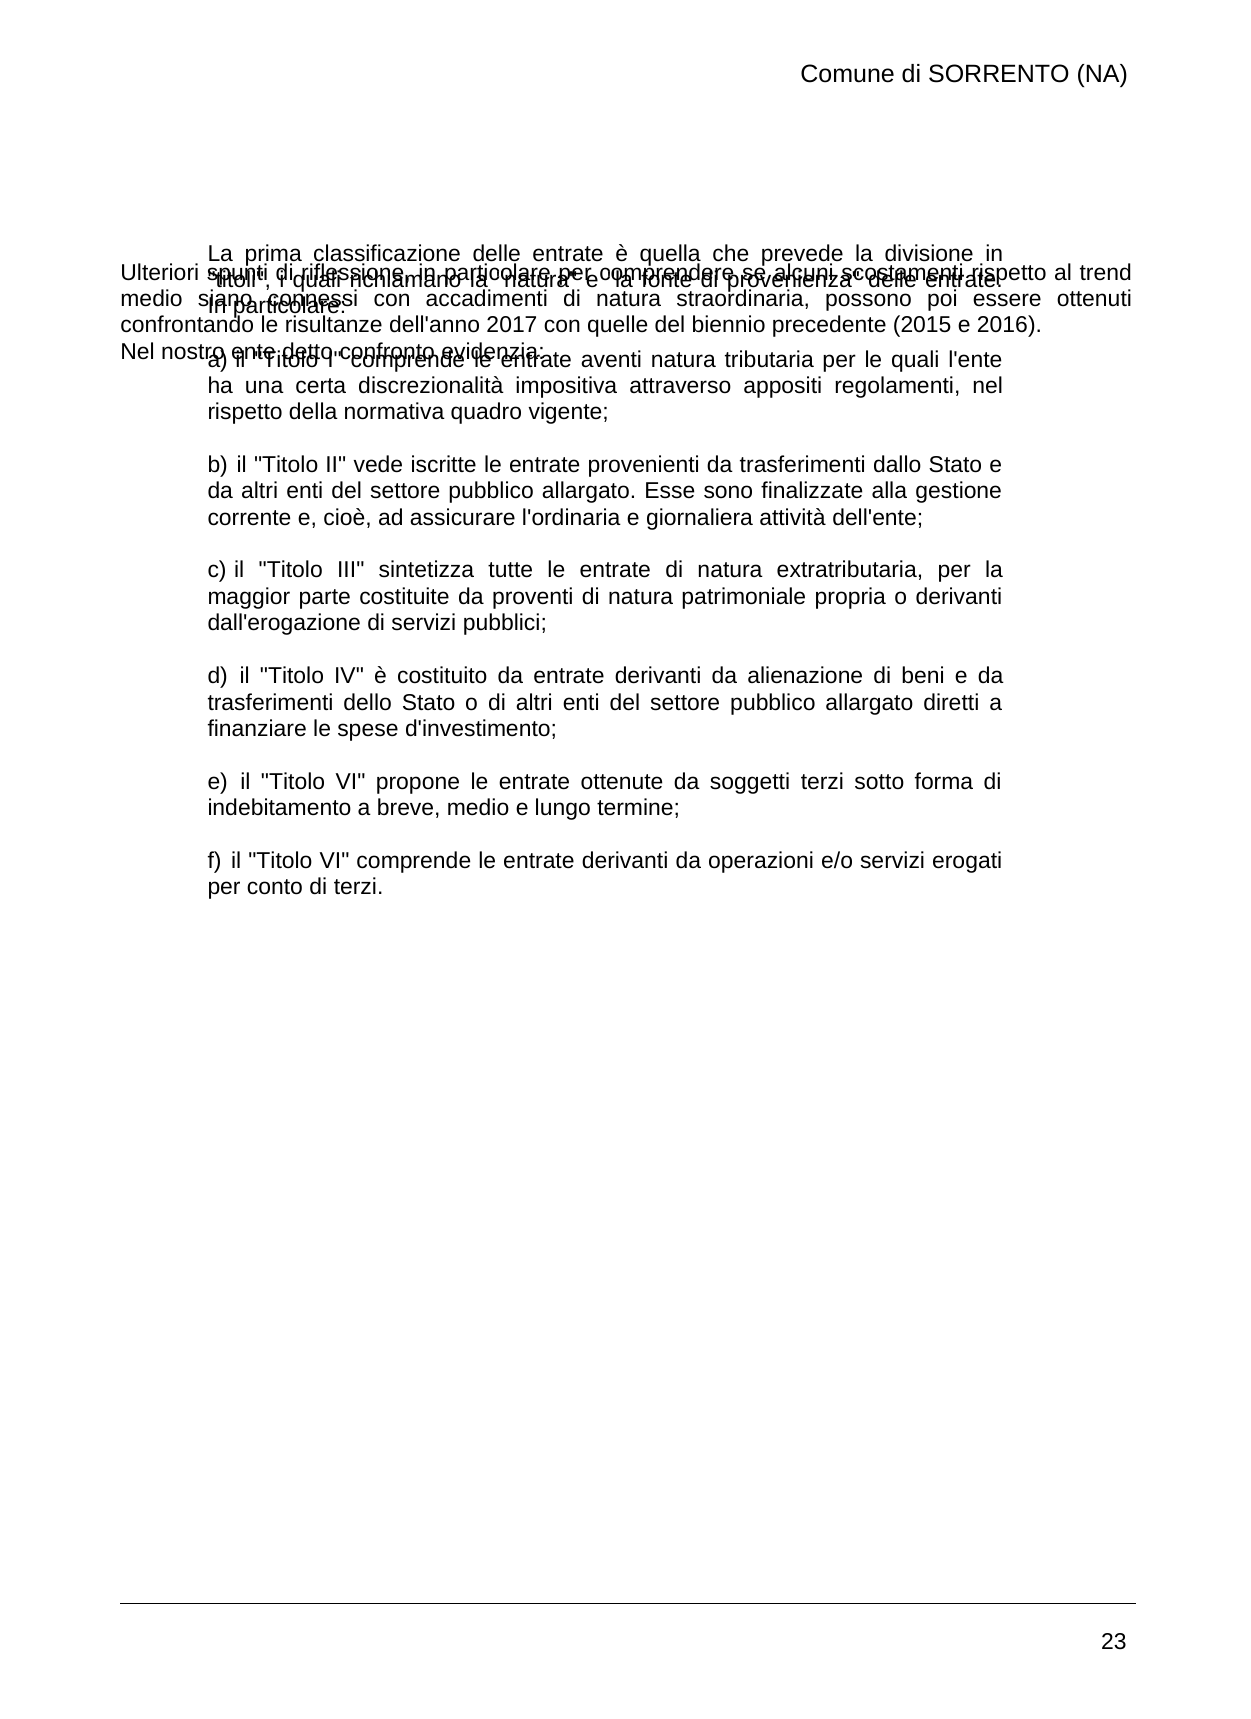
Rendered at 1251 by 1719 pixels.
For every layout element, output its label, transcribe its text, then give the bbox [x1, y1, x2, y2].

text Ulteriori spunti di riflessione, in particolare per comprendere se alcuni scostamenti rispetto al trend medio siano connessi con accadimenti di natura straordinaria, possono poi essere ottenuti confrontando le risultanze dell'anno 2017 con quelle del biennio precedente (2015 e 2016). [120, 259, 1132, 338]
text Nel nostro ente detto confronto evidenzia: [120, 338, 1148, 364]
